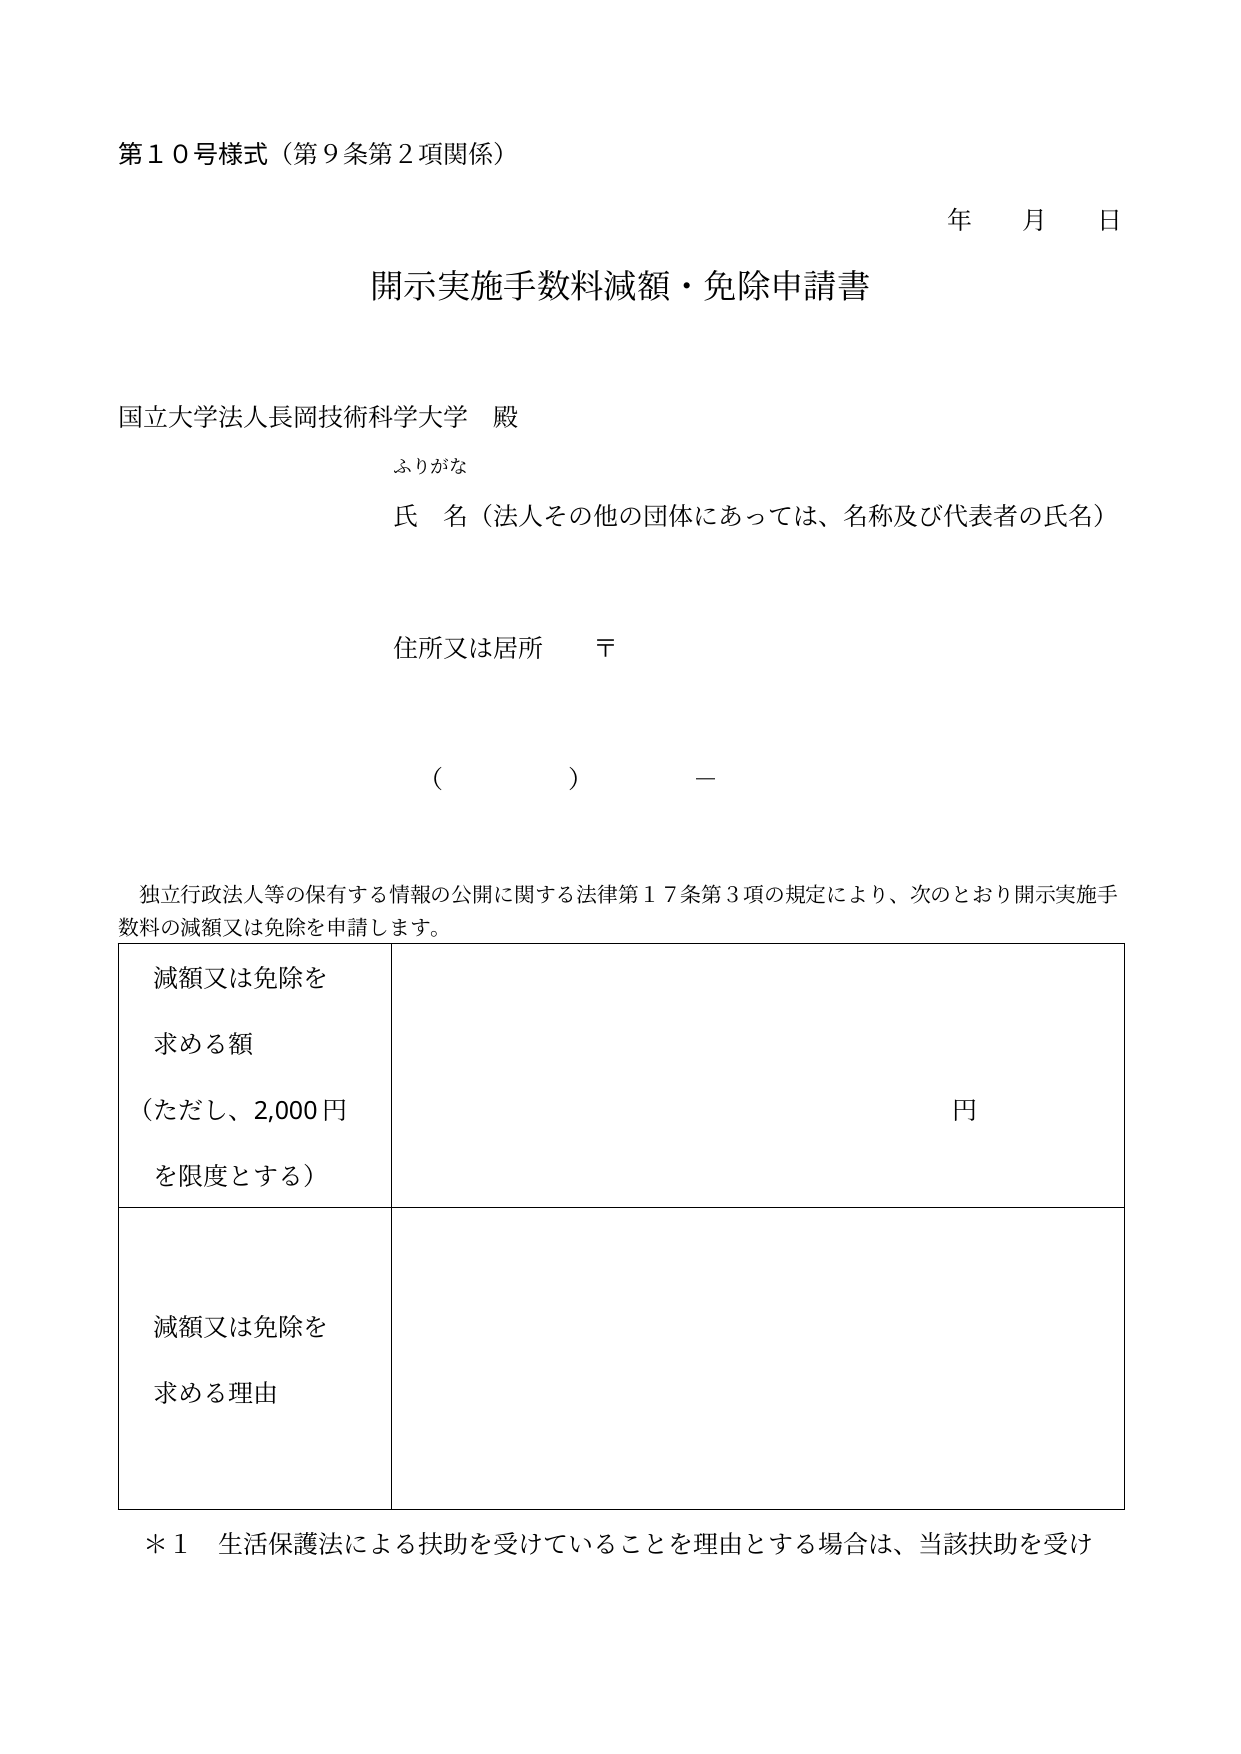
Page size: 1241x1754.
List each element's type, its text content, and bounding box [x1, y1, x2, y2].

text 独立行政法人等の保有する情報の公開に関する法律第１７条第３項の規定により、次のとおり開示実施手数料の減額又は免除を申請します。 [118, 877, 1122, 943]
table_cell 減額又は免除を 求める理由 [119, 1208, 391, 1509]
text 第１０号様式（第９条第２項関係） [118, 120, 1122, 186]
table_cell [392, 1208, 1124, 1509]
text ふりがな [118, 449, 1122, 482]
text （ ） － [118, 745, 1122, 811]
text 住所又は居所 〒 [118, 614, 1122, 679]
text 氏 名（法人その他の団体にあっては、名称及び代表者の氏名） [118, 482, 1122, 548]
text 年 月 日 [118, 186, 1122, 252]
text ＊１ 生活保護法による扶助を受けていることを理由とする場合は、当該扶助を受け [118, 1510, 1122, 1576]
text 開示実施手数料減額・免除申請書 [118, 252, 1122, 317]
text 国立大学法人長岡技術科学大学 殿 [118, 383, 1122, 449]
table_header 減額又は免除を 求める額 （ただし、2,000円 を限度とする） [119, 944, 391, 1207]
table_header 円 [392, 944, 1124, 1207]
